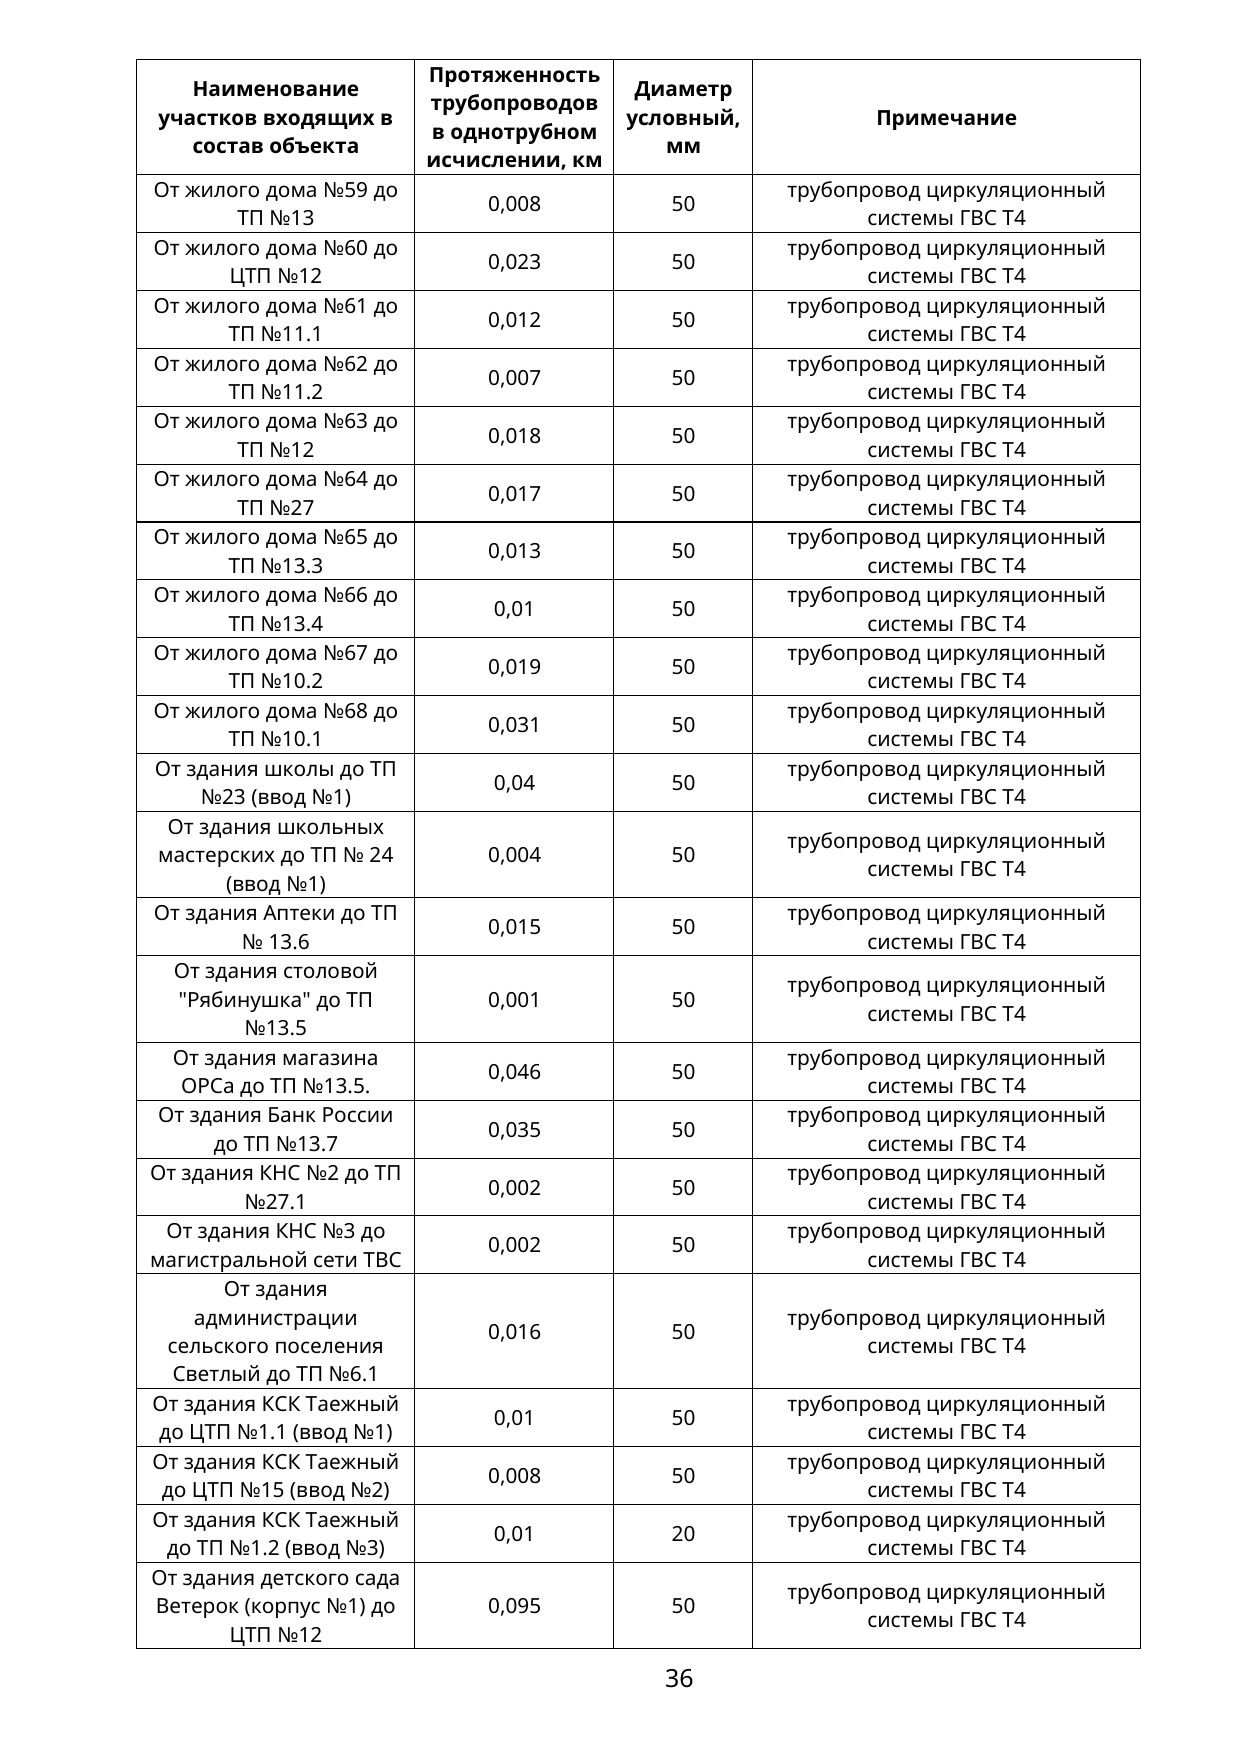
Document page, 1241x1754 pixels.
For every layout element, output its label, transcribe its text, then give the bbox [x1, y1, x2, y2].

table_cell трубопровод циркуляционный системы ГВС Т4 [753, 638, 1140, 695]
table_header Протяженность трубопроводов в однотрубном исчислении, км [415, 60, 613, 174]
table_cell От здания детского сада Ветерок (корпус №1) до ЦТП №12 [137, 1563, 414, 1648]
table_cell 50 [614, 1274, 752, 1388]
table_cell 50 [614, 1101, 752, 1157]
table_cell 0,012 [415, 291, 613, 348]
table_cell От жилого дома №63 до ТП №12 [137, 407, 414, 463]
table_cell 50 [614, 291, 752, 348]
table_cell 0,008 [415, 1447, 613, 1504]
table_cell 0,013 [415, 523, 613, 579]
table_cell 50 [614, 349, 752, 406]
table_cell трубопровод циркуляционный системы ГВС Т4 [753, 898, 1140, 955]
table_cell 0,002 [415, 1216, 613, 1273]
table_cell От жилого дома №59 до ТП №13 [137, 175, 414, 232]
table_cell От здания Аптеки до ТП № 13.6 [137, 898, 414, 955]
table_cell 50 [614, 233, 752, 290]
table_cell От здания школы до ТП №23 (ввод №1) [137, 754, 414, 811]
table_cell трубопровод циркуляционный системы ГВС Т4 [753, 1389, 1140, 1446]
table_header Примечание [753, 60, 1140, 174]
table_cell трубопровод циркуляционный системы ГВС Т4 [753, 696, 1140, 753]
table_cell От здания магазина ОРСа до ТП №13.5. [137, 1043, 414, 1099]
table_cell 50 [614, 465, 752, 521]
table_cell 0,002 [415, 1159, 613, 1215]
table_cell 0,001 [415, 956, 613, 1042]
table_cell 50 [614, 1216, 752, 1273]
table_cell 0,019 [415, 638, 613, 695]
table_cell 50 [614, 1563, 752, 1648]
table_cell 0,035 [415, 1101, 613, 1157]
table_cell От здания КСК Таежный до ЦТП №15 (ввод №2) [137, 1447, 414, 1504]
table_cell 0,01 [415, 1389, 613, 1446]
table_cell 0,007 [415, 349, 613, 406]
table_cell 0,031 [415, 696, 613, 753]
table_cell 0,023 [415, 233, 613, 290]
table_cell 0,04 [415, 754, 613, 811]
table_cell От здания Банк России до ТП №13.7 [137, 1101, 414, 1157]
table_cell трубопровод циркуляционный системы ГВС Т4 [753, 1274, 1140, 1388]
table_cell трубопровод циркуляционный системы ГВС Т4 [753, 407, 1140, 463]
table_cell 50 [614, 580, 752, 637]
table_cell трубопровод циркуляционный системы ГВС Т4 [753, 580, 1140, 637]
table_cell 50 [614, 898, 752, 955]
table_cell От жилого дома №61 до ТП №11.1 [137, 291, 414, 348]
table_cell От здания КНС №3 до магистральной сети ТВС [137, 1216, 414, 1273]
table_cell От жилого дома №67 до ТП №10.2 [137, 638, 414, 695]
table_header Диаметр условный, мм [614, 60, 752, 174]
table_cell трубопровод циркуляционный системы ГВС Т4 [753, 523, 1140, 579]
table_cell 50 [614, 696, 752, 753]
table_cell трубопровод циркуляционный системы ГВС Т4 [753, 349, 1140, 406]
table_cell трубопровод циркуляционный системы ГВС Т4 [753, 956, 1140, 1042]
table_cell трубопровод циркуляционный системы ГВС Т4 [753, 1159, 1140, 1215]
table_cell От здания КСК Таежный до ТП №1.2 (ввод №3) [137, 1505, 414, 1562]
table_cell трубопровод циркуляционный системы ГВС Т4 [753, 1447, 1140, 1504]
table_cell 20 [614, 1505, 752, 1562]
table_cell 50 [614, 1389, 752, 1446]
table_cell 50 [614, 1159, 752, 1215]
table_cell трубопровод циркуляционный системы ГВС Т4 [753, 291, 1140, 348]
table_cell 0,095 [415, 1563, 613, 1648]
table_cell 50 [614, 407, 752, 463]
table_cell От здания администрации сельского поселения Светлый до ТП №6.1 [137, 1274, 414, 1388]
table_cell 0,046 [415, 1043, 613, 1099]
table_cell 0,008 [415, 175, 613, 232]
table_cell 50 [614, 956, 752, 1042]
table_cell 0,01 [415, 1505, 613, 1562]
table_cell трубопровод циркуляционный системы ГВС Т4 [753, 1101, 1140, 1157]
table_cell 50 [614, 1447, 752, 1504]
table_cell трубопровод циркуляционный системы ГВС Т4 [753, 1216, 1140, 1273]
table_cell 50 [614, 754, 752, 811]
table_header Наименование участков входящих в состав объекта [137, 60, 414, 174]
table_cell 50 [614, 638, 752, 695]
table_cell 0,016 [415, 1274, 613, 1388]
table_cell От жилого дома №64 до ТП №27 [137, 465, 414, 521]
table_cell трубопровод циркуляционный системы ГВС Т4 [753, 233, 1140, 290]
table_cell 0,015 [415, 898, 613, 955]
table_cell 0,018 [415, 407, 613, 463]
table_cell 50 [614, 523, 752, 579]
table_cell 0,004 [415, 812, 613, 897]
table_cell От здания КСК Таежный до ЦТП №1.1 (ввод №1) [137, 1389, 414, 1446]
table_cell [753, 1563, 1140, 1648]
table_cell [753, 175, 1140, 232]
table_cell 50 [614, 1043, 752, 1099]
table_cell От жилого дома №60 до ЦТП №12 [137, 233, 414, 290]
table_cell 0,017 [415, 465, 613, 521]
table_cell От здания столовой "Рябинушка" до ТП №13.5 [137, 956, 414, 1042]
table_cell От жилого дома №62 до ТП №11.2 [137, 349, 414, 406]
table_cell От жилого дома №65 до ТП №13.3 [137, 523, 414, 579]
table_cell От жилого дома №66 до ТП №13.4 [137, 580, 414, 637]
table_cell трубопровод циркуляционный системы ГВС Т4 [753, 812, 1140, 897]
table_cell 50 [614, 812, 752, 897]
table_cell От здания КНС №2 до ТП №27.1 [137, 1159, 414, 1215]
table_cell 0,01 [415, 580, 613, 637]
table_cell От здания школьных мастерских до ТП № 24 (ввод №1) [137, 812, 414, 897]
table_cell От жилого дома №68 до ТП №10.1 [137, 696, 414, 753]
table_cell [753, 1505, 1140, 1562]
table_cell трубопровод циркуляционный системы ГВС Т4 [753, 1043, 1140, 1099]
table_cell 50 [614, 175, 752, 232]
table_cell трубопровод циркуляционный системы ГВС Т4 [753, 754, 1140, 811]
table_cell трубопровод циркуляционный системы ГВС Т4 [753, 465, 1140, 521]
